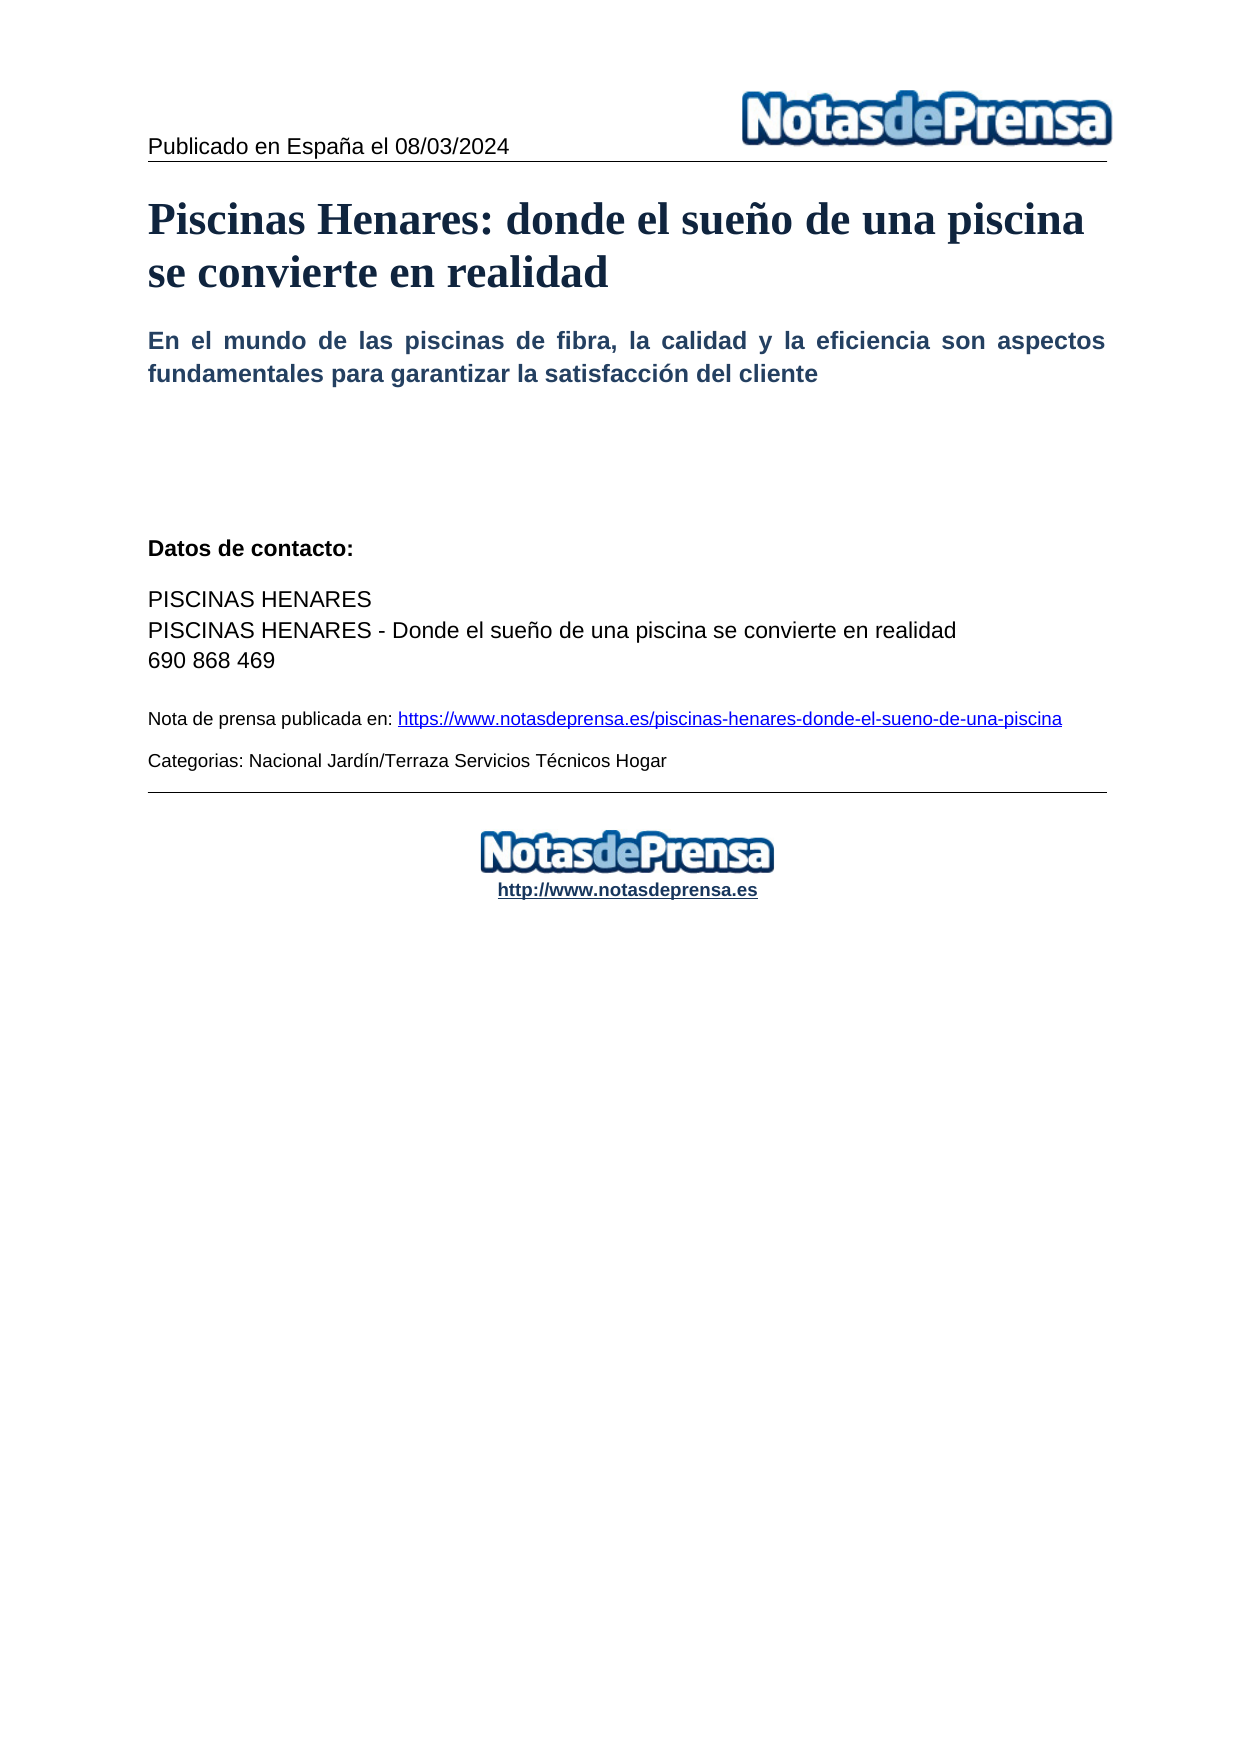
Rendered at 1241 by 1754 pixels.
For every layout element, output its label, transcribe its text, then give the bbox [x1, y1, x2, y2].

picture [742, 90, 1113, 148]
text Publicado en España el 08/03/2024 [148, 133, 1107, 161]
text Categorias: Nacional Jardín/Terraza Servicios Técnicos Hogar [148, 750, 1107, 771]
subtitle En el mundo de las piscinas de fibra, la calidad y la eficiencia son aspectos fundamentales para garantizar la satisfacción del cliente [148, 326, 1107, 388]
text Nota de prensa publicada en: https://www.notasdeprensa.es/piscinas-henares-donde-el-sueno-de-una-piscina [148, 707, 1107, 729]
text PISCINAS HENARES - Donde el sueño de una piscina se convierte en realidad [148, 617, 1063, 643]
text http://www.notasdeprensa.es [148, 879, 1107, 901]
subtitle Piscinas Henares: donde el sueño de una piscina se convierte en realidad [148, 192, 1107, 297]
text Datos de contacto: [148, 535, 1107, 562]
picture [480, 829, 775, 875]
text PISCINAS HENARES [148, 586, 1063, 613]
text 690 868 469 [148, 647, 1063, 673]
